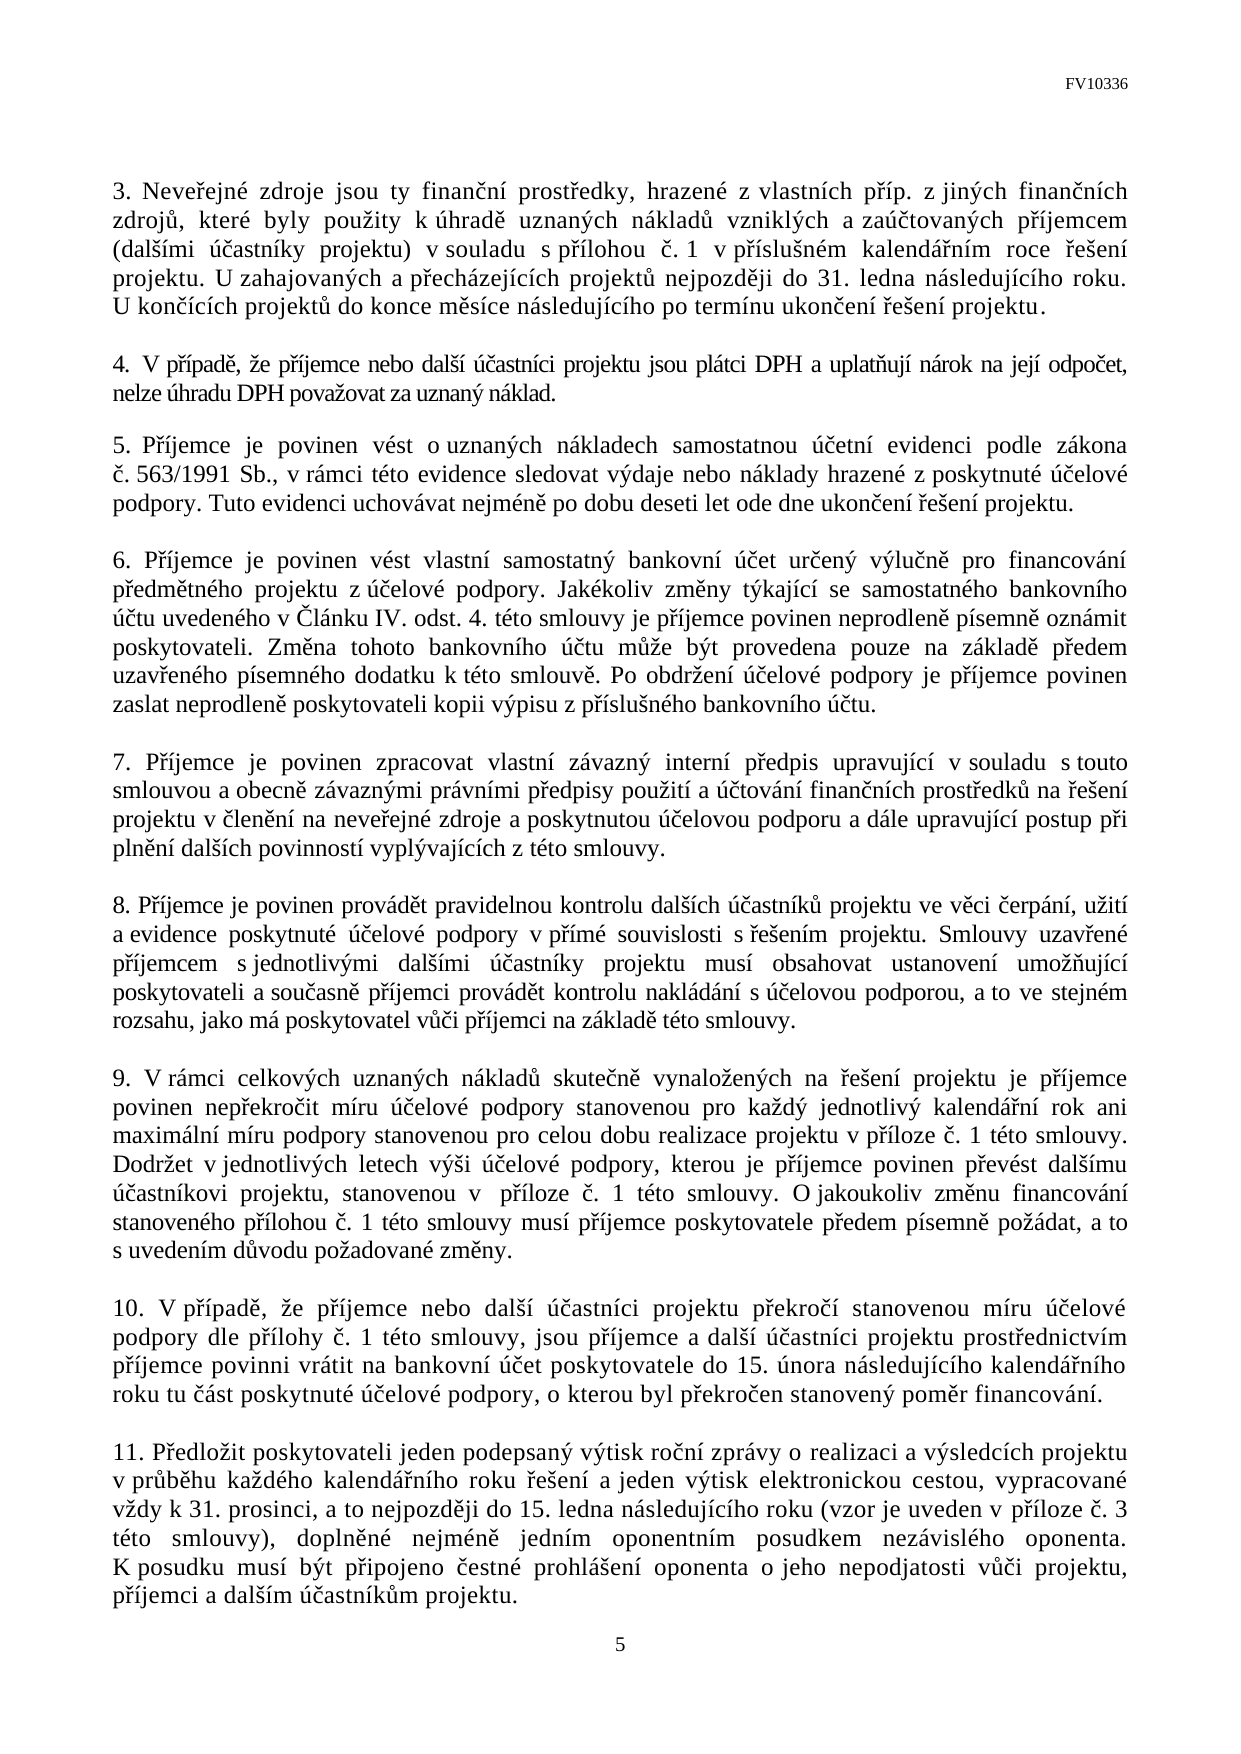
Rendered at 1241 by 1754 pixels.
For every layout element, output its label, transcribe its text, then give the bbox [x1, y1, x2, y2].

text 6. Příjemce je povinen vést vlastní samostatný bankovní účet určený výlučně pro financování předmětného projektu z účelové podpory. Jakékoliv změny týkající se samostatného bankovního účtu uvedeného v Článku IV. odst. 4. této smlouvy je příjemce povinen neprodleně písemně oznámit poskytovateli. Změna tohoto bankovního účtu může být provedena pouze na základě předem uzavřeného písemného dodatku k této smlouvě. Po obdržení účelové podpory je příjemce povinen zaslat neprodleně poskytovateli kopii výpisu z příslušného bankovního účtu. [112, 546, 1128, 718]
text 11. Předložit poskytovateli jeden podepsaný výtisk roční zprávy o realizaci a výsledcích projektu v průběhu každého kalendářního roku řešení a jeden výtisk elektronickou cestou, vypracované vždy k 31. prosinci, a to nejpozději do 15. ledna následujícího roku (vzor je uveden v příloze č. 3 této smlouvy), doplněné nejméně jedním oponentním posudkem nezávislého oponenta. K posudku musí být připojeno čestné prohlášení oponenta o jeho nepodjatosti vůči projektu, příjemci a dalším účastníkům projektu. [112, 1437, 1128, 1609]
text 8. Příjemce je povinen provádět pravidelnou kontrolu dalších účastníků projektu ve věci čerpání, užití a evidence poskytnuté účelové podpory v přímé souvislosti s řešením projektu. Smlouvy uzavřené příjemcem s jednotlivými dalšími účastníky projektu musí obsahovat ustanovení umožňující poskytovateli a současně příjemci provádět kontrolu nakládání s účelovou podporou, a to ve stejném rozsahu, jako má poskytovatel vůči příjemci na základě této smlouvy. [112, 891, 1128, 1034]
list Neveřejné zdroje jsou ty finanční prostředky, hrazené z vlastních příp. z jiných finančních zdrojů, které byly použity k úhradě uznaných nákladů vzniklých a zaúčtovaných příjemcem (dalšími účastníky projektu) v souladu s přílohou č. 1 v příslušném kalendářním roce řešení projektu. U zahajovaných a přecházejících projektů nejpozději do 31. ledna následujícího roku. U končících projektů do konce měsíce následujícího po termínu ukončení řešení projektu. [112, 176, 1128, 320]
list V případě, že příjemce nebo další účastníci projektu jsou plátci DPH a uplatňují nárok na její odpočet, nelze úhradu DPH považovat za uznaný náklad. [112, 349, 1128, 406]
list Příjemce je povinen vést o uznaných nákladech samostatnou účetní evidenci podle zákona č. 563/1991 Sb., v rámci této evidence sledovat výdaje nebo náklady hrazené z poskytnuté účelové podpory. Tuto evidenci uchovávat nejméně po dobu deseti let ode dne ukončení řešení projektu. [112, 431, 1128, 517]
text 9. V rámci celkových uznaných nákladů skutečně vynaložených na řešení projektu je příjemce povinen nepřekročit míru účelové podpory stanovenou pro každý jednotlivý kalendářní rok ani maximální míru podpory stanovenou pro celou dobu realizace projektu v příloze č. 1 této smlouvy. Dodržet v jednotlivých letech výši účelové podpory, kterou je příjemce povinen převést dalšímu účastníkovi projektu, stanovenou v příloze č. 1 této smlouvy. O jakoukoliv změnu financování stanoveného přílohou č. 1 této smlouvy musí příjemce poskytovatele předem písemně požádat, a to s uvedením důvodu požadované změny. [112, 1063, 1128, 1264]
text 7. Příjemce je povinen zpracovat vlastní závazný interní předpis upravující v souladu s touto smlouvou a obecně závaznými právními předpisy použití a účtování finančních prostředků na řešení projektu v členění na neveřejné zdroje a poskytnutou účelovou podporu a dále upravující postup při plnění dalších povinností vyplývajících z této smlouvy. [112, 747, 1128, 862]
text 10. V případě, že příjemce nebo další účastníci projektu překročí stanovenou míru účelové podpory dle přílohy č. 1 této smlouvy, jsou příjemce a další účastníci projektu prostřednictvím příjemce povinni vrátit na bankovní účet poskytovatele do 15. února následujícího kalendářního roku tu část poskytnuté účelové podpory, o kterou byl překročen stanovený poměr financování. [112, 1293, 1128, 1408]
